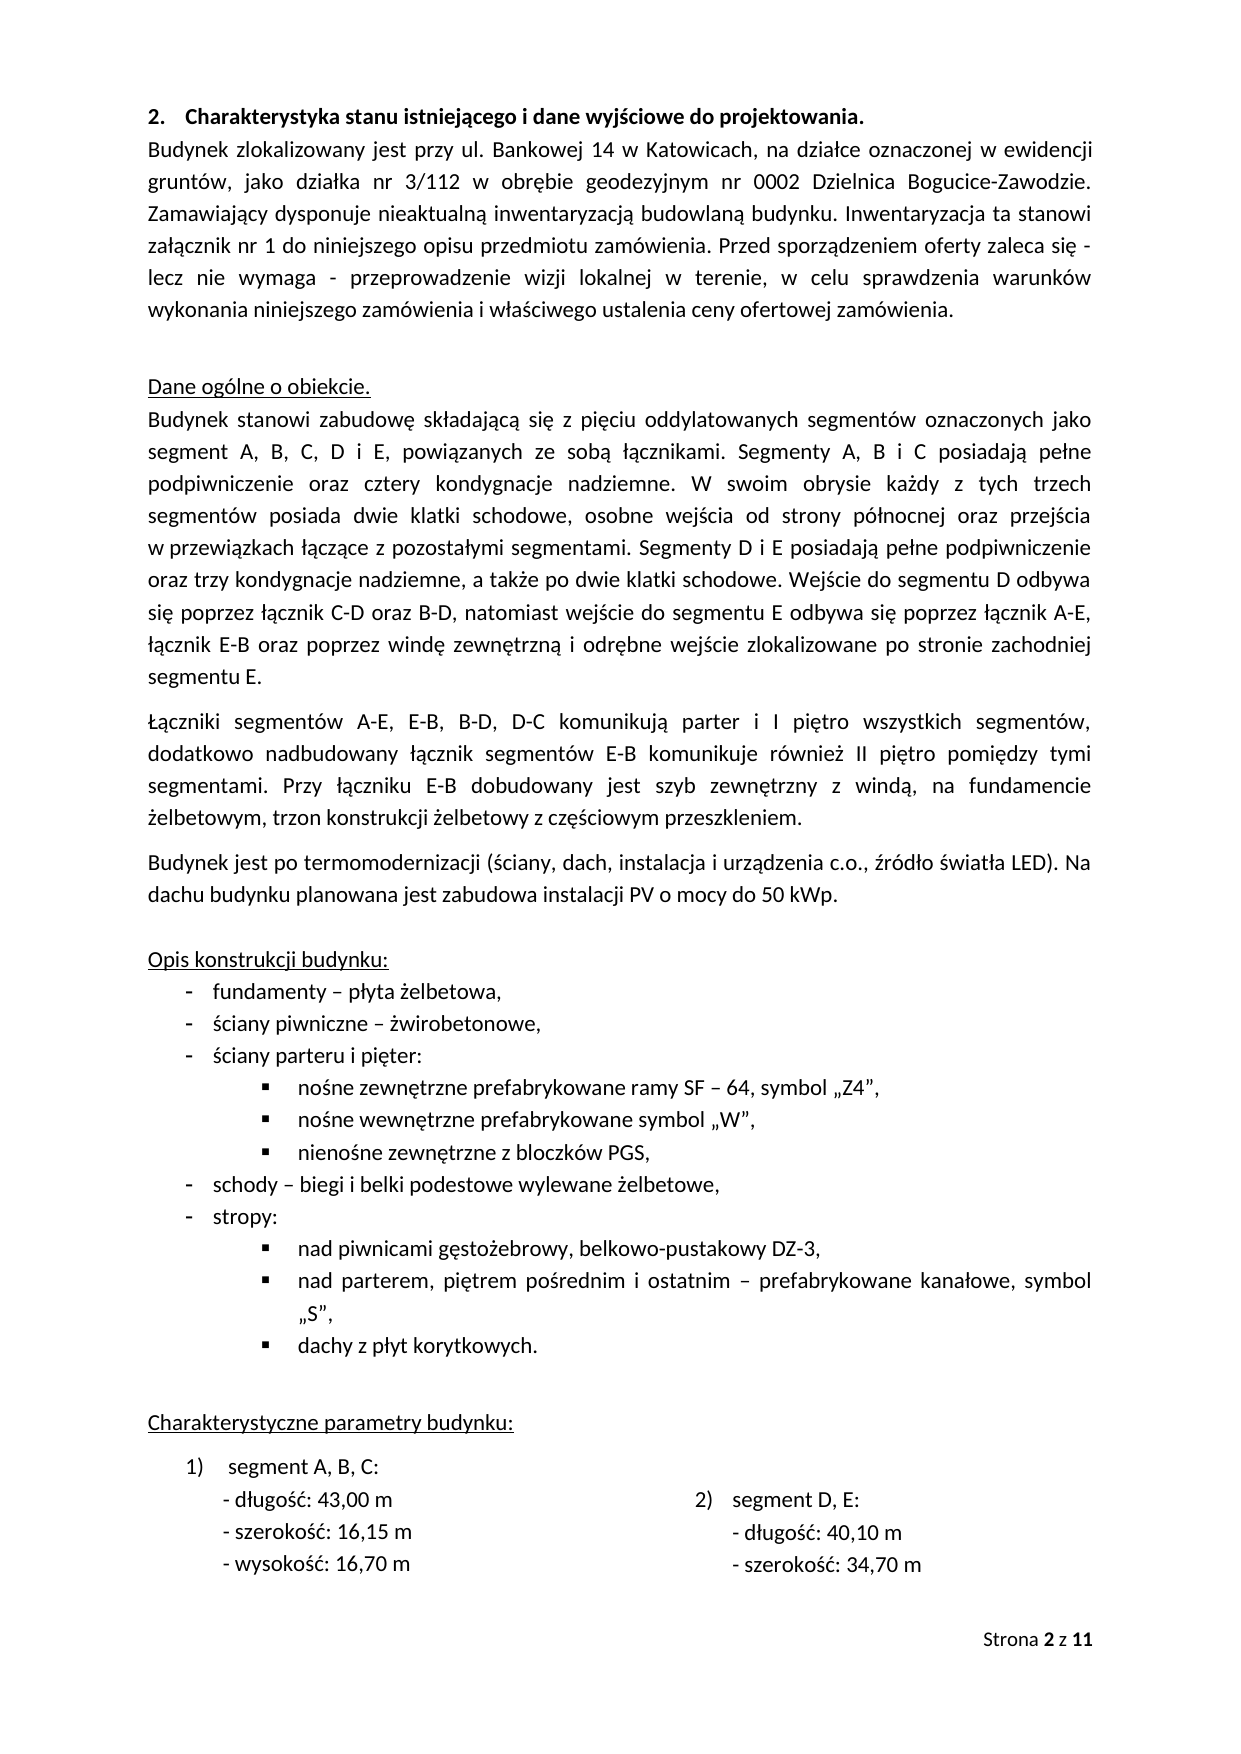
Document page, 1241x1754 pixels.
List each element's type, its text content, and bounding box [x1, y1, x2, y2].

list fundamenty – płyta żelbetowa, [185, 977, 1093, 1005]
list - szerokość: 34,70 m [732, 1550, 1093, 1578]
text Dane ogólne o obiekcie. [148, 372, 1093, 401]
list schody – biegi i belki podestowe wylewane żelbetowe, [185, 1170, 1093, 1198]
list nad parterem, piętrem pośrednim i ostatnim – prefabrykowane kanałowe, symbol „S”, [260, 1267, 1093, 1327]
list nośne wewnętrzne prefabrykowane symbol „W”, [260, 1106, 1093, 1134]
list Charakterystyka stanu istniejącego i dane wyjściowe do projektowania. [148, 102, 1093, 131]
list - długość: 43,00 m [223, 1485, 583, 1513]
list nośne zewnętrzne prefabrykowane ramy SF – 64, symbol „Z4”, [260, 1073, 1093, 1101]
text Łączniki segmentów A-E, E-B, B-D, D-C komunikują parter i I piętro wszystkich segmentów, dodatkowo nadbudowany łącznik segmentów E-B komunikuje również II piętro pomiędzy tymi segmentami. Przy łączniku E-B dobudowany jest szyb zewnętrzny z windą, na fundamencie żelbetowym, trzon konstrukcji żelbetowy z częściowym przeszkleniem. [148, 707, 1093, 831]
text Budynek zlokalizowany jest przy ul. Bankowej 14 w Katowicach, na działce oznaczonej w ewidencji gruntów, jako działka nr 3/112 w obrębie geodezyjnym nr 0002 Dzielnica Bogucice-Zawodzie. Zamawiający dysponuje nieaktualną inwentaryzacją budowlaną budynku. Inwentaryzacja ta stanowi załącznik nr 1 do niniejszego opisu przedmiotu zamówienia. Przed sporządzeniem oferty zaleca się - lecz nie wymaga - przeprowadzenie wizji lokalnej w terenie, w celu sprawdzenia warunków wykonania niniejszego zamówienia i właściwego ustalenia ceny ofertowej zamówienia. [148, 135, 1093, 324]
list - wysokość: 16,70 m [223, 1549, 583, 1577]
list - długość: 40,10 m [732, 1518, 1093, 1546]
list - szerokość: 16,15 m [223, 1517, 583, 1545]
list ściany piwniczne – żwirobetonowe, [185, 1009, 1093, 1037]
list stropy: [185, 1202, 1093, 1230]
list dachy z płyt korytkowych. [260, 1331, 1093, 1359]
list nienośne zewnętrzne z bloczków PGS, [260, 1138, 1093, 1166]
text Budynek jest po termomodernizacji (ściany, dach, instalacja i urządzenia c.o., źródło światła LED). Na dachu budynku planowana jest zabudowa instalacji PV o mocy do 50 kWp. [148, 848, 1093, 908]
text Charakterystyczne parametry budynku: [148, 1408, 1093, 1436]
text Budynek stanowi zabudowę składającą się z pięciu oddylatowanych segmentów oznaczonych jako segment A, B, C, D i E, powiązanych ze sobą łącznikami. Segmenty A, B i C posiadają pełne podpiwniczenie oraz cztery kondygnacje nadziemne. W swoim obrysie każdy z tych trzech segmentów posiada dwie klatki schodowe, osobne wejścia od strony północnej oraz przejścia w przewiązkach łączące z pozostałymi segmentami. Segmenty D i E posiadają pełne podpiwniczenie oraz trzy kondygnacje nadziemne, a także po dwie klatki schodowe. Wejście do segmentu D odbywa się poprzez łącznik C-D oraz B-D, natomiast wejście do segmentu E odbywa się poprzez łącznik A-E, łącznik E-B oraz poprzez windę zewnętrzną i odrębne wejście zlokalizowane po stronie zachodniej segmentu E. [148, 405, 1093, 690]
text Opis konstrukcji budynku: [148, 945, 1093, 973]
list segment A, B, C: [185, 1452, 583, 1481]
list segment D, E: [694, 1486, 1093, 1513]
list nad piwnicami gęstożebrowy, belkowo-pustakowy DZ-3, [260, 1234, 1093, 1262]
list ściany parteru i pięter: [185, 1041, 1093, 1069]
